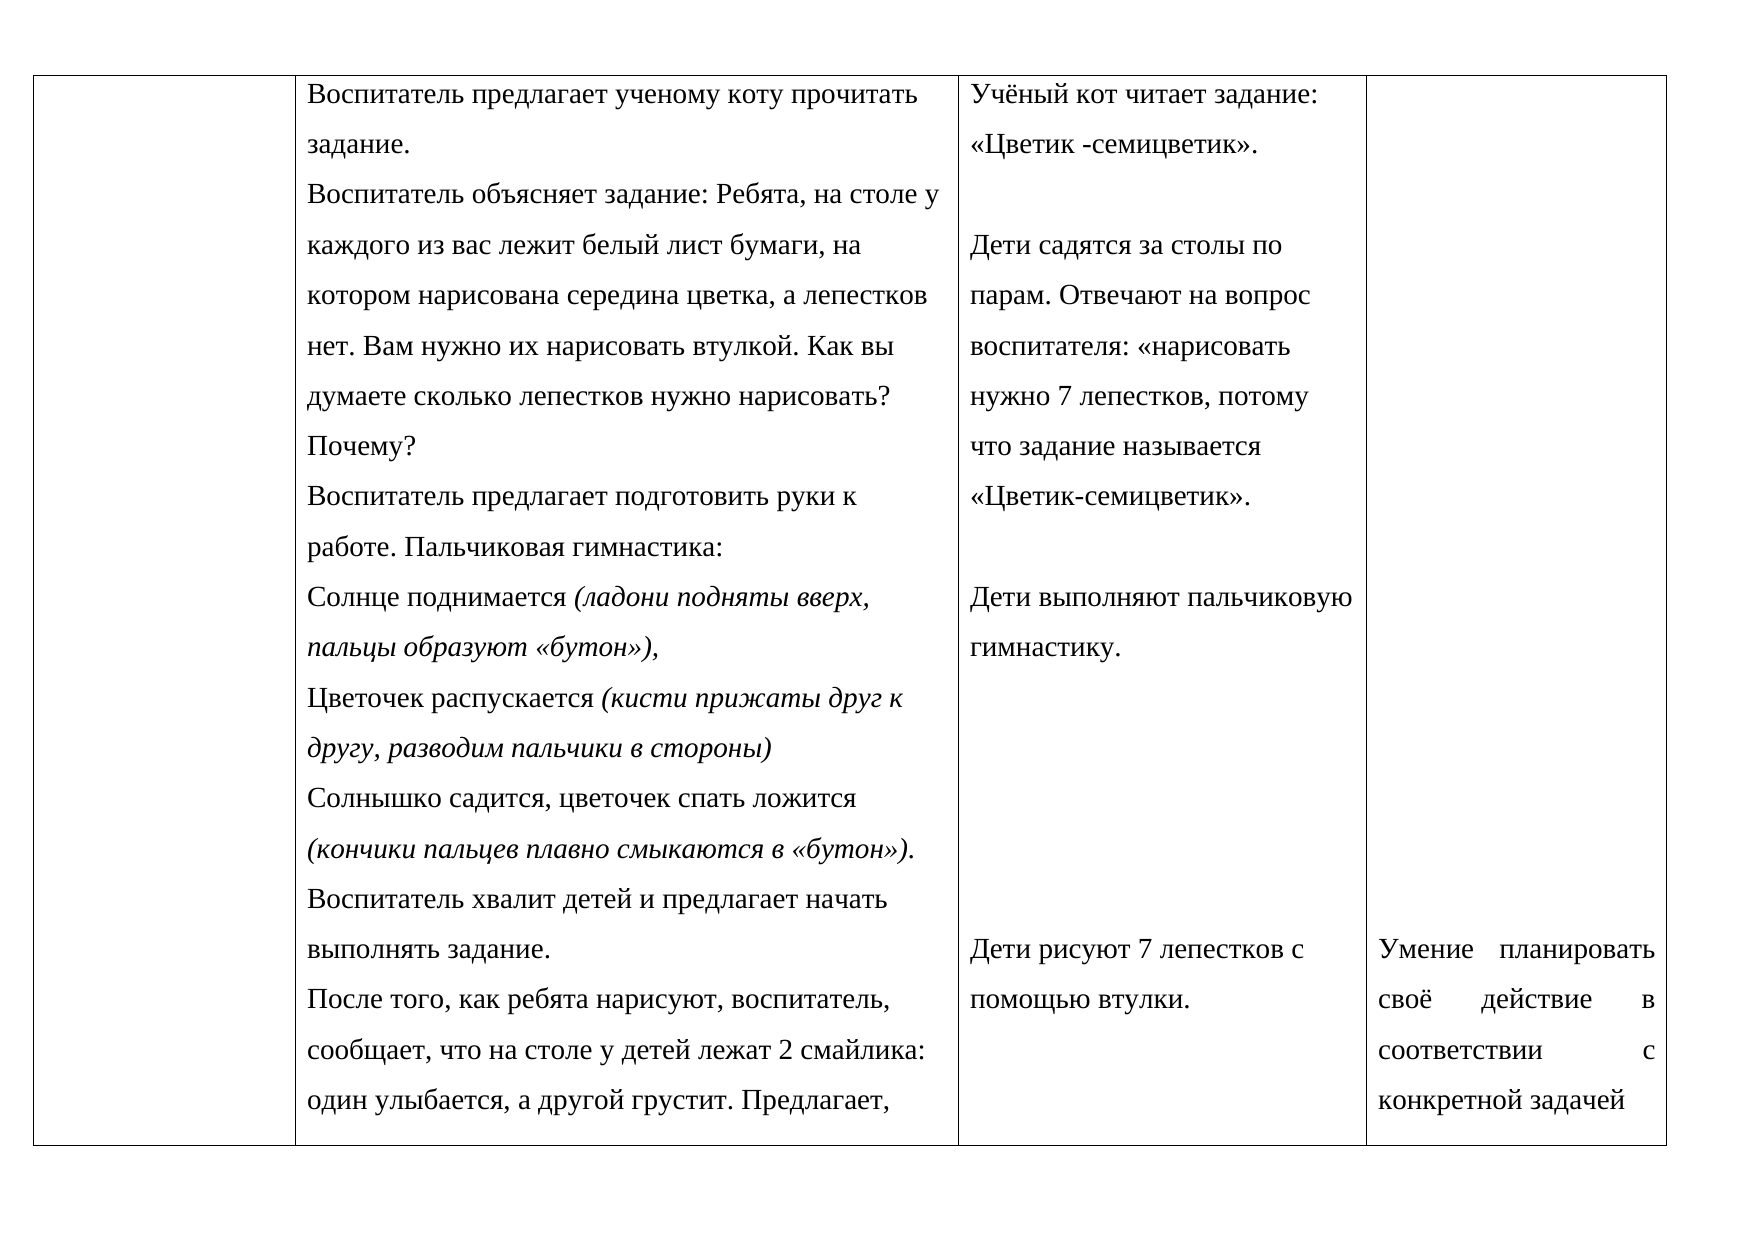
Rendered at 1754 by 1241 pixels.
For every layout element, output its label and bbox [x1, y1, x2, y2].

table_cell [959, 76, 1366, 1145]
table_cell [34, 76, 295, 1145]
table_cell [1367, 76, 1666, 1145]
table_cell [296, 76, 958, 1145]
